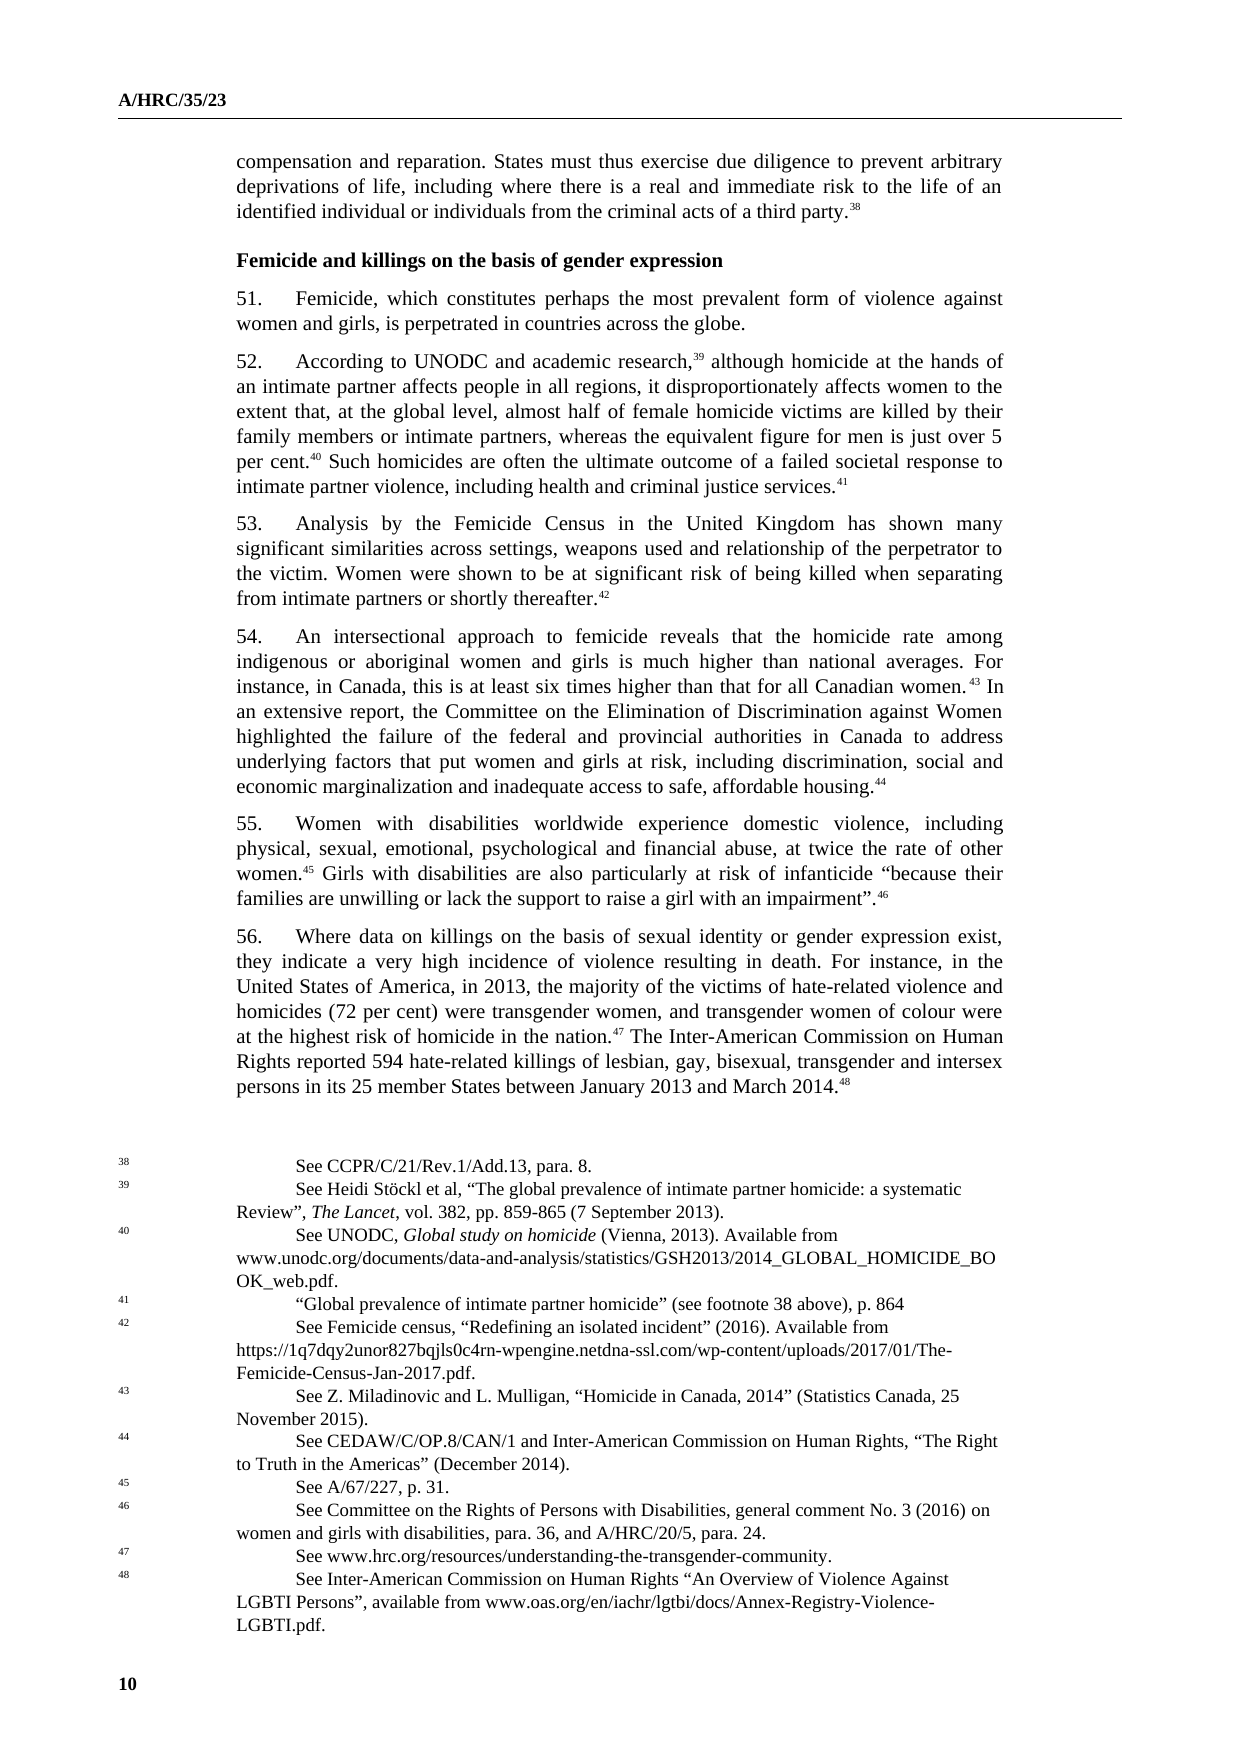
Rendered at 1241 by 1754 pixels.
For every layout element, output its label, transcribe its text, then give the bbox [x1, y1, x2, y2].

text 55. Women with disabilities worldwide experience domestic violence, including physical, sexual, emotional, psychological and financial abuse, at twice the rate of other women. Girls with disabilities are also particularly at risk of infanticide “because their families are unwilling or lack the support to raise a girl with an impairment”. [236, 810, 1004, 910]
text 53. Analysis by the Femicide Census in the United Kingdom has shown many significant similarities across settings, weapons used and relationship of the perpetrator to the victim. Women were shown to be at significant risk of being killed when separating from intimate partners or shortly thereafter. [236, 510, 1004, 610]
text 54. An intersectional approach to femicide reveals that the homicide rate among indigenous or aboriginal women and girls is much higher than national averages. For instance, in Canada, this is at least six times higher than that for all Canadian women. In an extensive report, the Committee on the Elimination of Discrimination against Women highlighted the failure of the federal and provincial authorities in Canada to address underlying factors that put women and girls at risk, including discrimination, social and economic marginalization and inadequate access to safe, affordable housing. [236, 623, 1004, 798]
text 56. Where data on killings on the basis of sexual identity or gender expression exist, they indicate a very high incidence of violence resulting in death. For instance, in the United States of America, in 2013, the majority of the victims of hate-related violence and homicides (72 per cent) were transgender women, and transgender women of colour were at the highest risk of homicide in the nation. The Inter-American Commission on Human Rights reported 594 hate-related killings of lesbian, gay, bisexual, transgender and intersex persons in its 25 member States between January 2013 and March 2014. [236, 923, 1004, 1098]
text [236, 148, 1004, 223]
text 52. According to UNODC and academic research, although homicide at the hands of an intimate partner affects people in all regions, it disproportionately affects women to the extent that, at the global level, almost half of female homicide victims are killed by their family members or intimate partners, whereas the equivalent figure for men is just over 5 per cent. Such homicides are often the ultimate outcome of a failed societal response to intimate partner violence, including health and criminal justice services. [236, 348, 1004, 498]
text Femicide and killings on the basis of gender expression [118, 248, 1004, 273]
text 51. Femicide, which constitutes perhaps the most prevalent form of violence against women and girls, is perpetrated in countries across the globe. [236, 285, 1004, 335]
